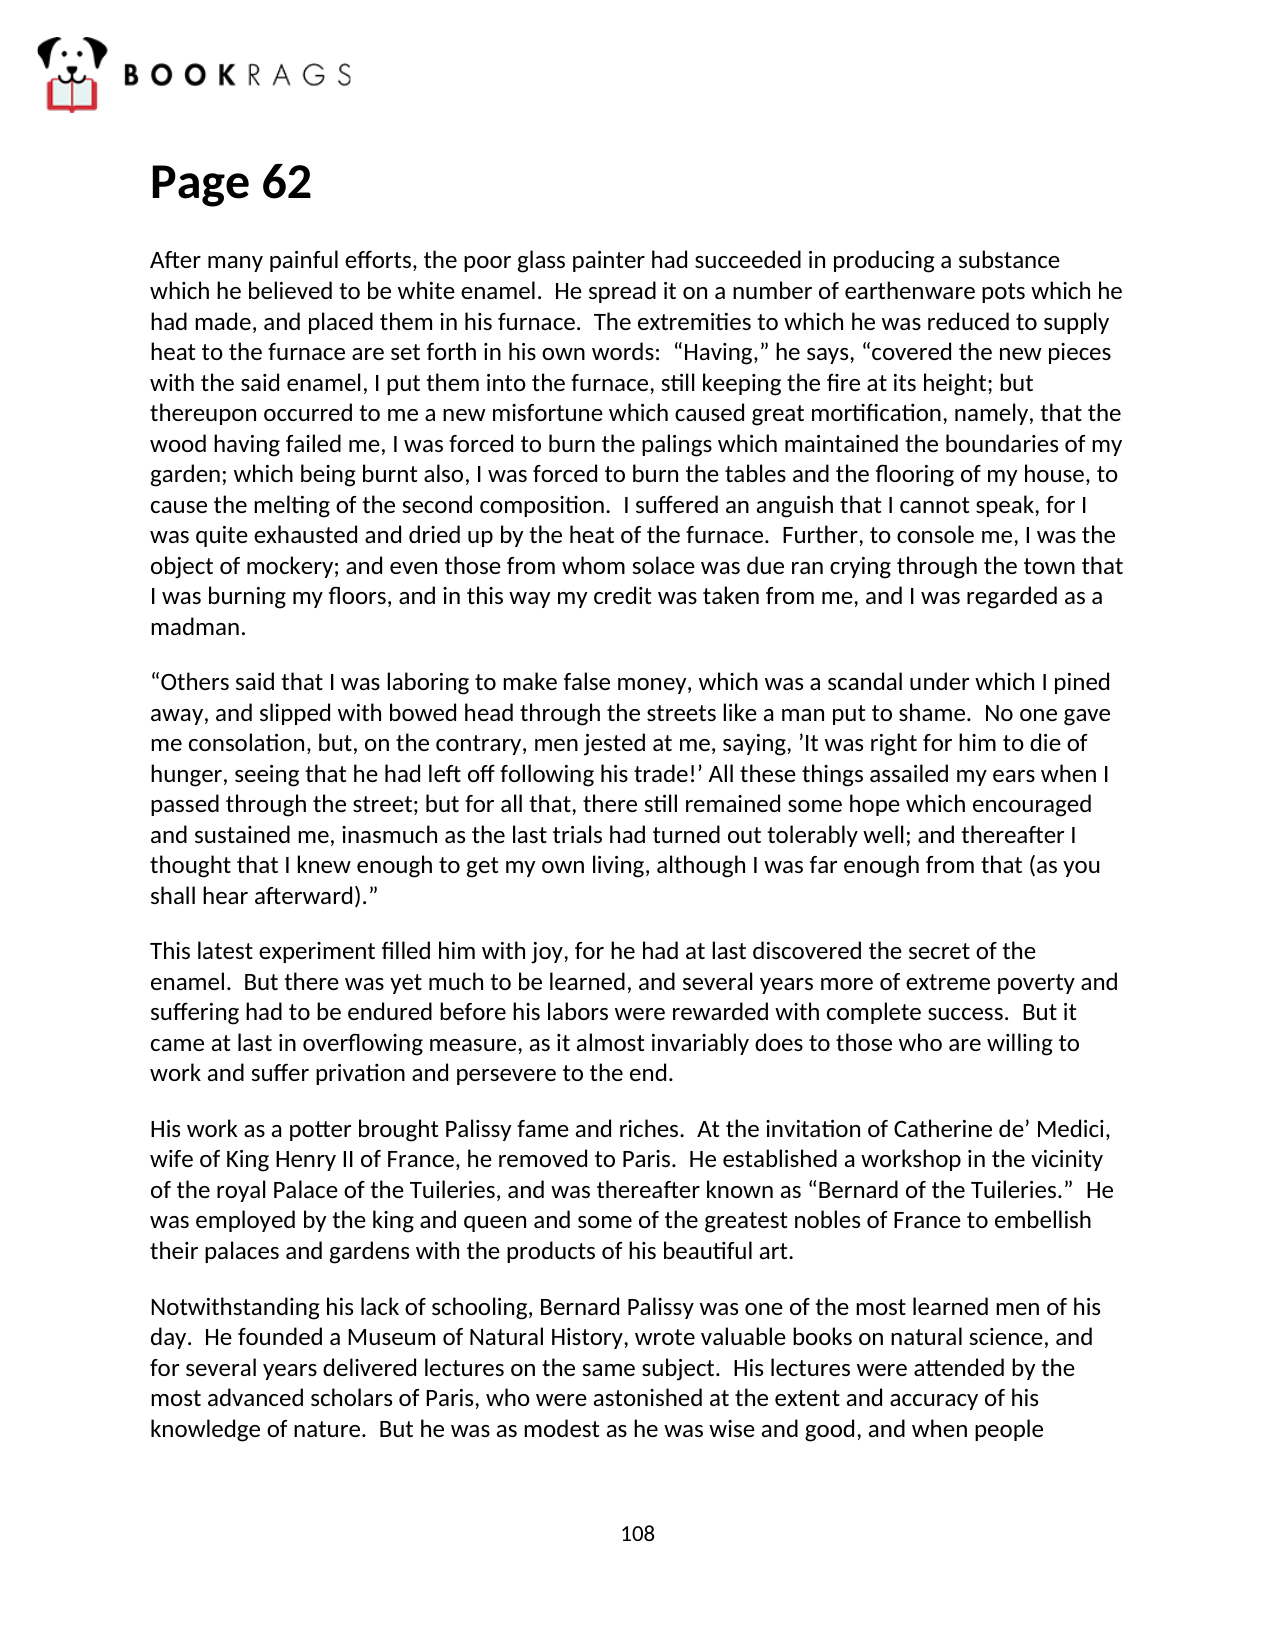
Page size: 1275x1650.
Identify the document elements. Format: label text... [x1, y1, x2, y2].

text “Others said that I was laboring to make false money, which was a scandal under which I pined away, and slipped with bowed head through the streets like a man put to shame. No one gave me consolation, but, on the contrary, men jested at me, saying, ’It was right for him to die of hunger, seeing that he had left off following his trade!’ All these things assailed my ears when I passed through the street; but for all that, there still remained some hope which encouraged and sustained me, inasmuch as the last trials had turned out tolerably well; and thereafter I thought that I knew enough to get my own living, although I was far enough from that (as you shall hear afterward).” [150, 666, 1125, 911]
text This latest experiment filled him with joy, for he had at last discovered the secret of the enamel. But there was yet much to be learned, and several years more of extreme poverty and suffering had to be endured before his labors were rewarded with complete success. But it came at last in overflowing measure, as it almost invariably does to those who are willing to work and suffer privation and persevere to the end. [150, 936, 1125, 1088]
picture [37, 37, 351, 113]
text Page 62 [150, 150, 1125, 211]
text After many painful efforts, the poor glass painter had succeeded in producing a substance which he believed to be white enamel. He spread it on a number of earthenware pots which he had made, and placed them in his furnace. The extremities to which he was reduced to supply heat to the furnace are set forth in his own words: “Having,” he says, “covered the new pieces with the said enamel, I put them into the furnace, still keeping the fire at its height; but thereupon occurred to me a new misfortune which caused great mortification, namely, that the wood having failed me, I was forced to burn the palings which maintained the boundaries of my garden; which being burnt also, I was forced to burn the tables and the flooring of my house, to cause the melting of the second composition. I suffered an anguish that I cannot speak, for I was quite exhausted and dried up by the heat of the furnace. Further, to console me, I was the object of mockery; and even those from whom solace was due ran crying through the town that I was burning my floors, and in this way my credit was taken from me, and I was regarded as a madman. [150, 244, 1125, 641]
text His work as a potter brought Palissy fame and riches. At the invitation of Catherine de’ Medici, wife of King Henry II of France, he removed to Paris. He established a workshop in the vicinity of the royal Palace of the Tuileries, and was thereafter known as “Bernard of the Tuileries.” He was employed by the king and queen and some of the greatest nobles of France to embellish their palaces and gardens with the products of his beautiful art. [150, 1113, 1125, 1266]
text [150, 1291, 1125, 1443]
